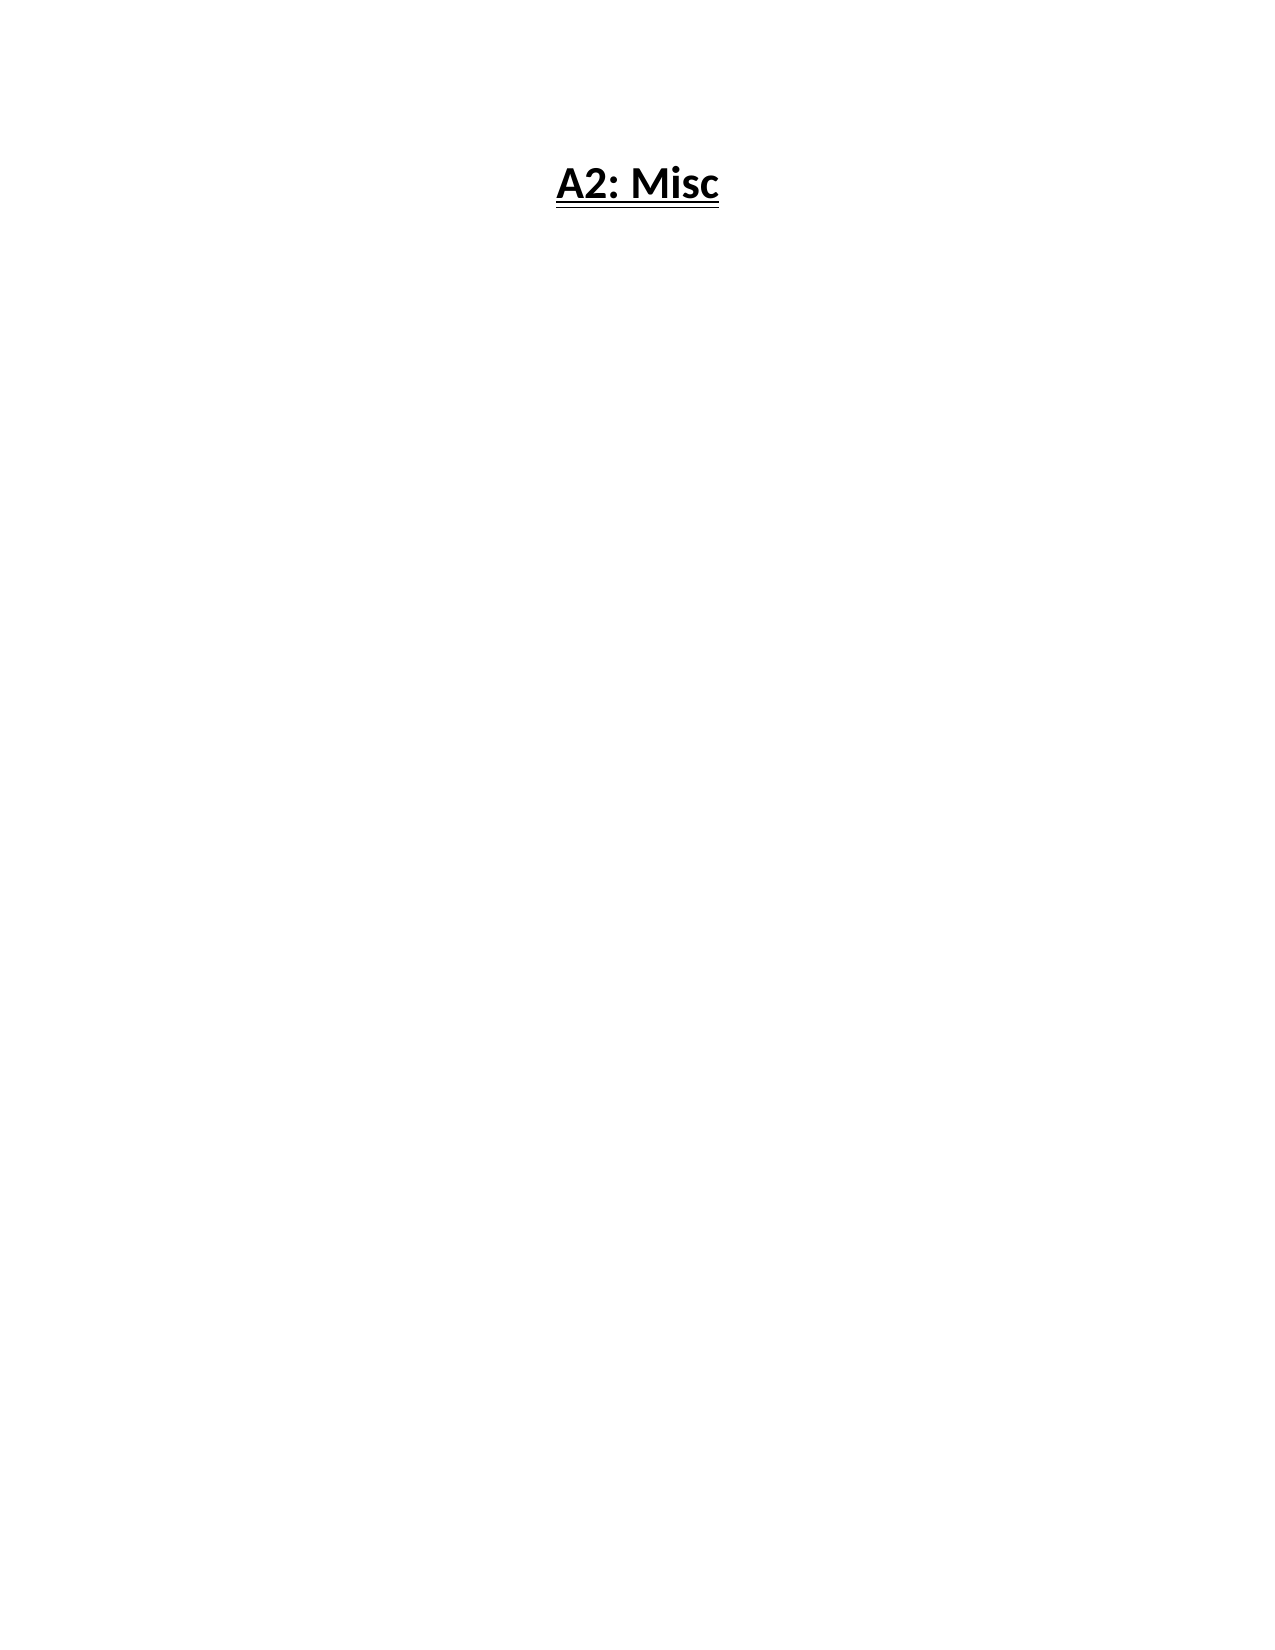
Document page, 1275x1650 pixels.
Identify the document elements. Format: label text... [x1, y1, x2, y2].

subtitle A2: Misc [150, 154, 1125, 210]
